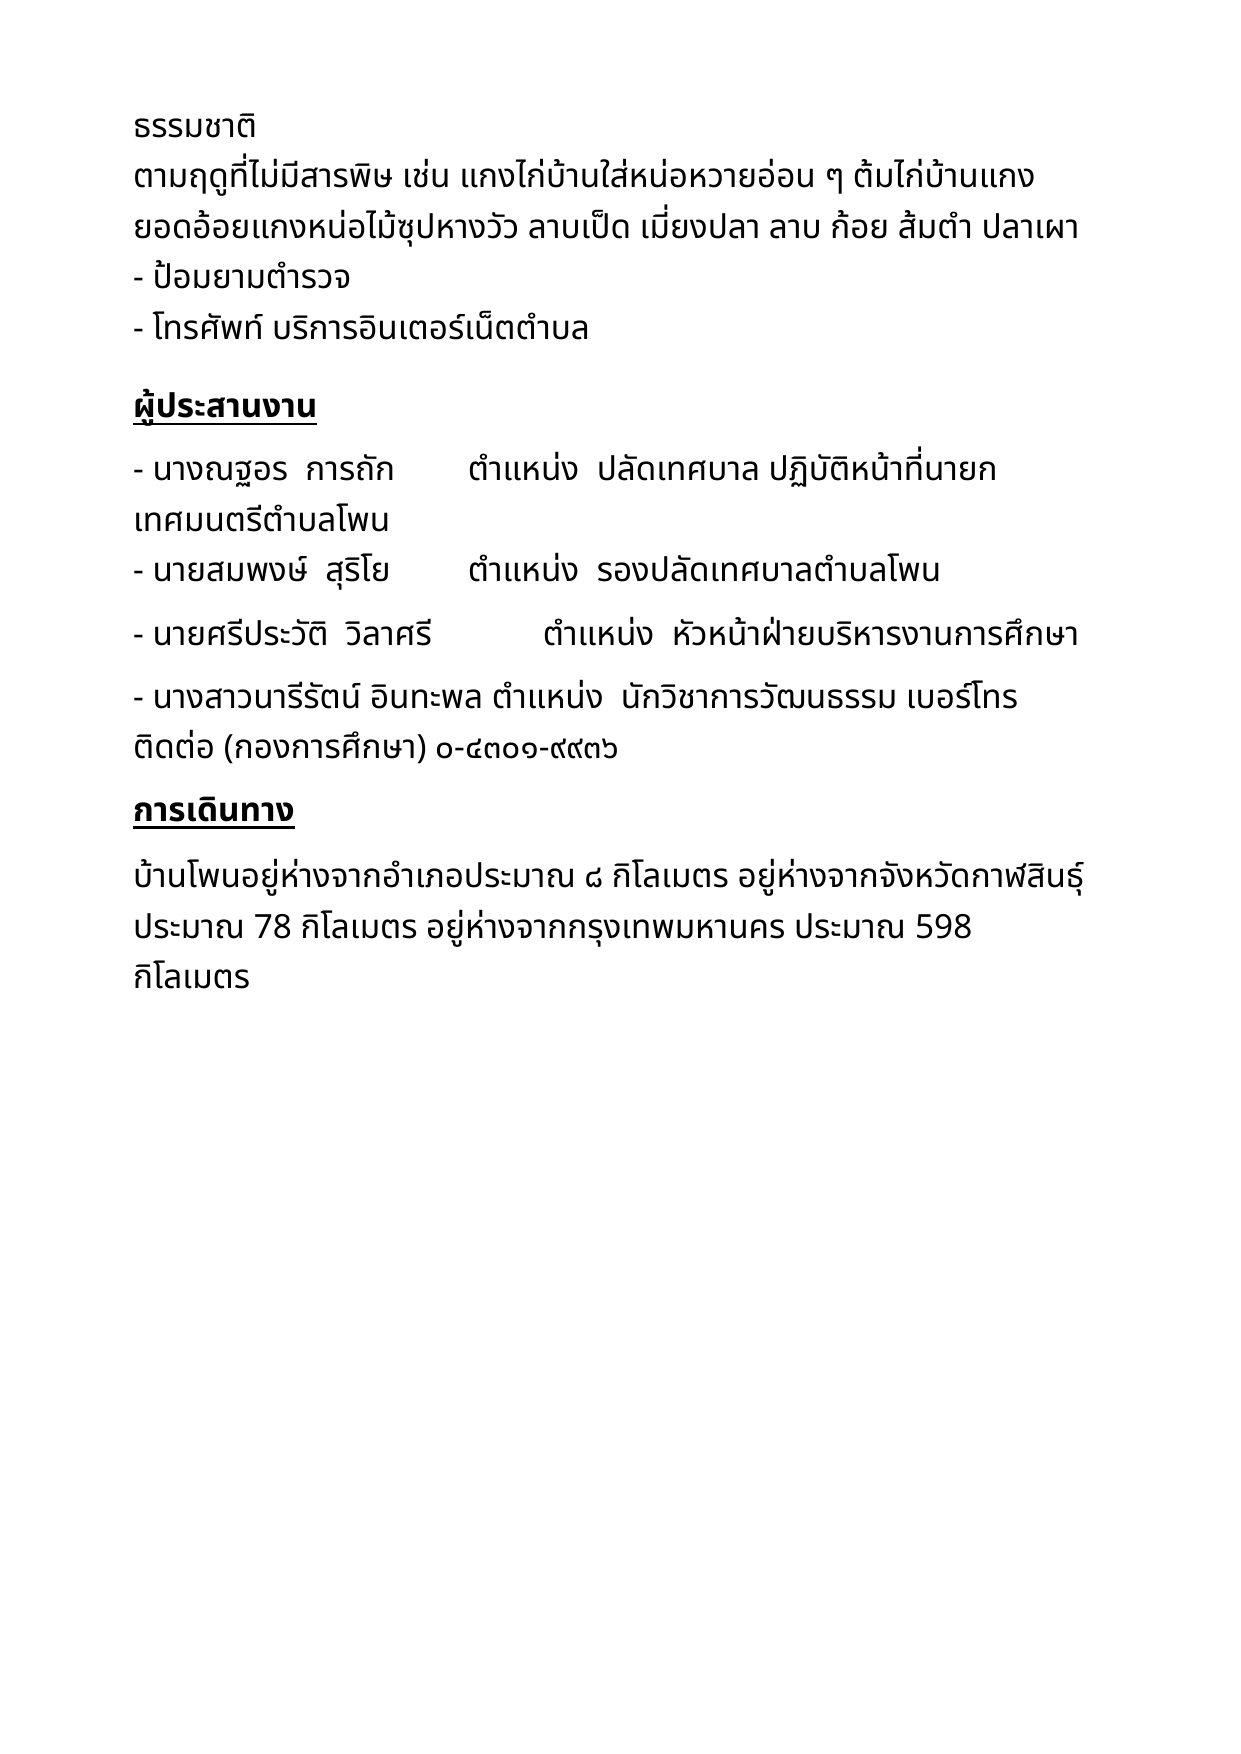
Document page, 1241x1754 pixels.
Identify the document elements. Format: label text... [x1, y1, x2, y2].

text บ้านโพนอยู่ห่างจากอำเภอประมาณ ๘ กิโลเมตร อยู่ห่างจากจังหวัดกาฬสินธุ์ ประมาณ 78 กิโลเมตร อยู่ห่างจากกรุงเทพมหานคร ประมาณ 598 กิโลเมตร [133, 852, 1090, 1004]
text - นางณฐอร การถัก ตำแหน่ง ปลัดเทศบาล ปฏิบัติหน้าที่นายกเทศมนตรีตำบลโพน - นายสมพงษ์ สุริโย ตำแหน่ง รองปลัดเทศบาลตำบลโพน [133, 445, 1090, 597]
text ผู้ประสานงาน [133, 382, 1090, 433]
text การเดินทาง [133, 786, 1090, 837]
text - นางสาวนารีรัตน์ อินทะพล ตำแหน่ง นักวิชาการวัฒนธรรม เบอร์โทรติดต่อ (กองการศึกษา) ๐-๔๓๐๑-๙๙๓๖ [133, 672, 1090, 774]
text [133, 102, 1090, 382]
text - นายศรีประวัติ วิลาศรี ตำแหน่ง หัวหน้าฝ่ายบริหารงานการศึกษา [133, 609, 1090, 660]
